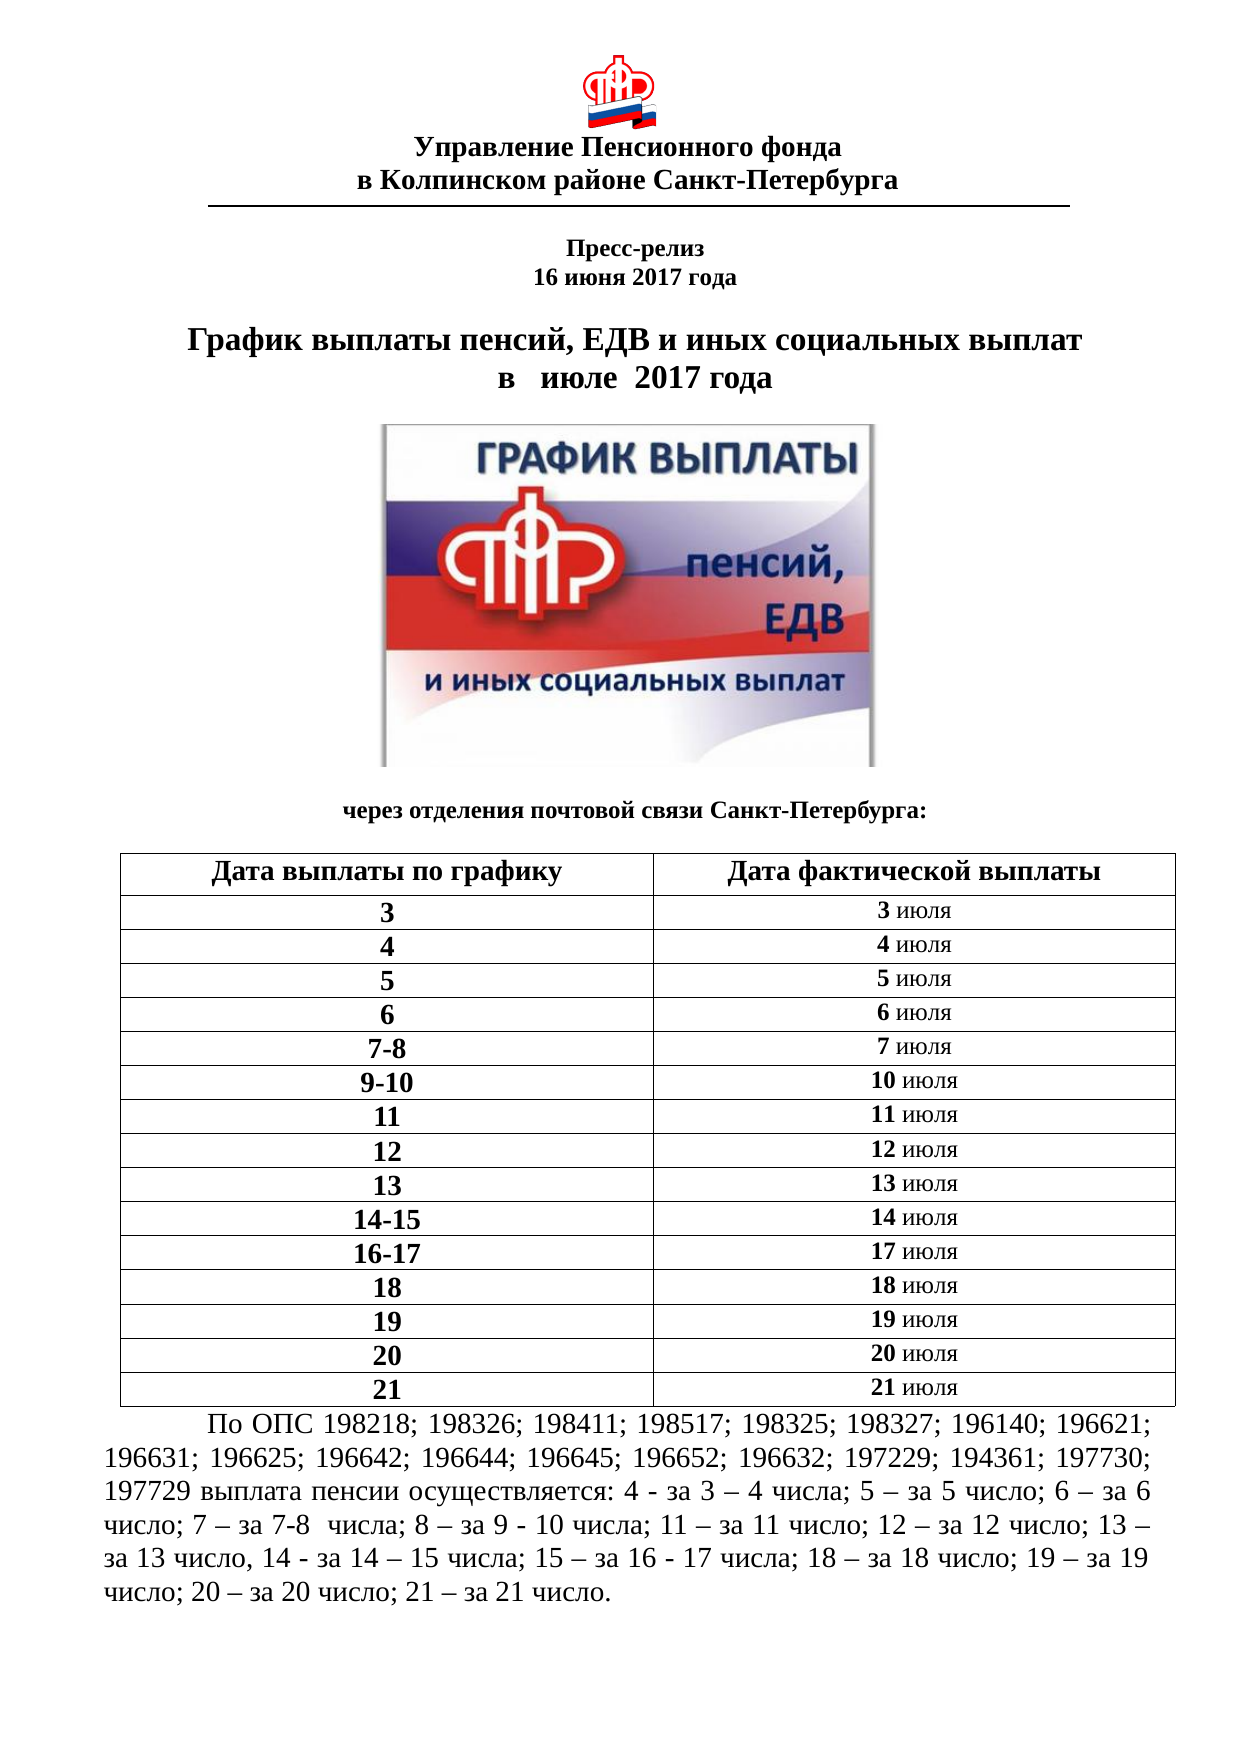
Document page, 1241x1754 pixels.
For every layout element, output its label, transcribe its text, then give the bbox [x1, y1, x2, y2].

text 16 июня 2017 года [133, 262, 1137, 290]
picture [582, 55, 657, 130]
table_cell 18 [121, 1270, 653, 1303]
table_cell 19 [121, 1305, 653, 1337]
table_cell 19 июля [654, 1305, 1175, 1337]
picture [377, 424, 892, 767]
table_cell 6 июля [654, 998, 1175, 1031]
table_cell 13 июля [654, 1168, 1175, 1201]
table_cell 3 [121, 896, 653, 929]
table_cell 18 июля [654, 1270, 1175, 1303]
table_cell 20 [121, 1339, 653, 1372]
table_cell 10 июля [654, 1066, 1175, 1099]
table_cell 3 июля [654, 896, 1175, 929]
table_cell 13 [121, 1168, 653, 1201]
table_cell 5 июля [654, 964, 1175, 997]
table_cell 7-8 [121, 1032, 653, 1065]
text Пресс-релиз [133, 233, 1137, 262]
table_cell 11 июля [654, 1100, 1175, 1133]
table_cell 7 июля [654, 1032, 1175, 1065]
text График выплаты пенсий, ЕДВ и иных социальных выплат [133, 319, 1137, 357]
table_cell 9-10 [121, 1066, 653, 1099]
table_cell 21 июля [654, 1373, 1175, 1406]
table_header Дата фактической выплаты [654, 854, 1175, 895]
table_cell 6 [121, 998, 653, 1031]
table_cell 12 июля [654, 1134, 1175, 1167]
table_cell 12 [121, 1134, 653, 1167]
table_header Дата выплаты по графику [121, 854, 653, 895]
table_cell 4 июля [654, 930, 1175, 963]
table_cell 11 [121, 1100, 653, 1133]
table_cell 4 [121, 930, 653, 963]
table_cell 16-17 [121, 1236, 653, 1269]
text По ОПС 198218; 198326; 198411; 198517; 198325; 198327; 196140; 196621; 196631; 196625; 196642; 196644; 196645; 196652; 196632; 197229; 194361; 197730; 197729 выплата пенсии осуществляется: 4 - за 3 – 4 числа; 5 – за 5 число; 6 – за 6 число; 7 – за 7-8 числа; 8 – за 9 - 10 числа; 11 – за 11 число; 12 – за 12 число; 13 – за 13 число, 14 - за 14 – 15 числа; 15 – за 16 - 17 числа; 18 – за 18 число; 19 – за 19 число; 20 – за 20 число; 21 – за 21 число. [103, 1406, 1152, 1607]
table_cell 14-15 [121, 1202, 653, 1235]
text через отделения почтовой связи Санкт-Петербурга: [133, 796, 1137, 824]
table_cell 21 [121, 1373, 653, 1406]
text в июле 2017 года [133, 357, 1137, 396]
table_cell 20 июля [654, 1339, 1175, 1372]
table_cell 17 июля [654, 1236, 1175, 1269]
table_cell 14 июля [654, 1202, 1175, 1235]
table_cell 5 [121, 964, 653, 997]
